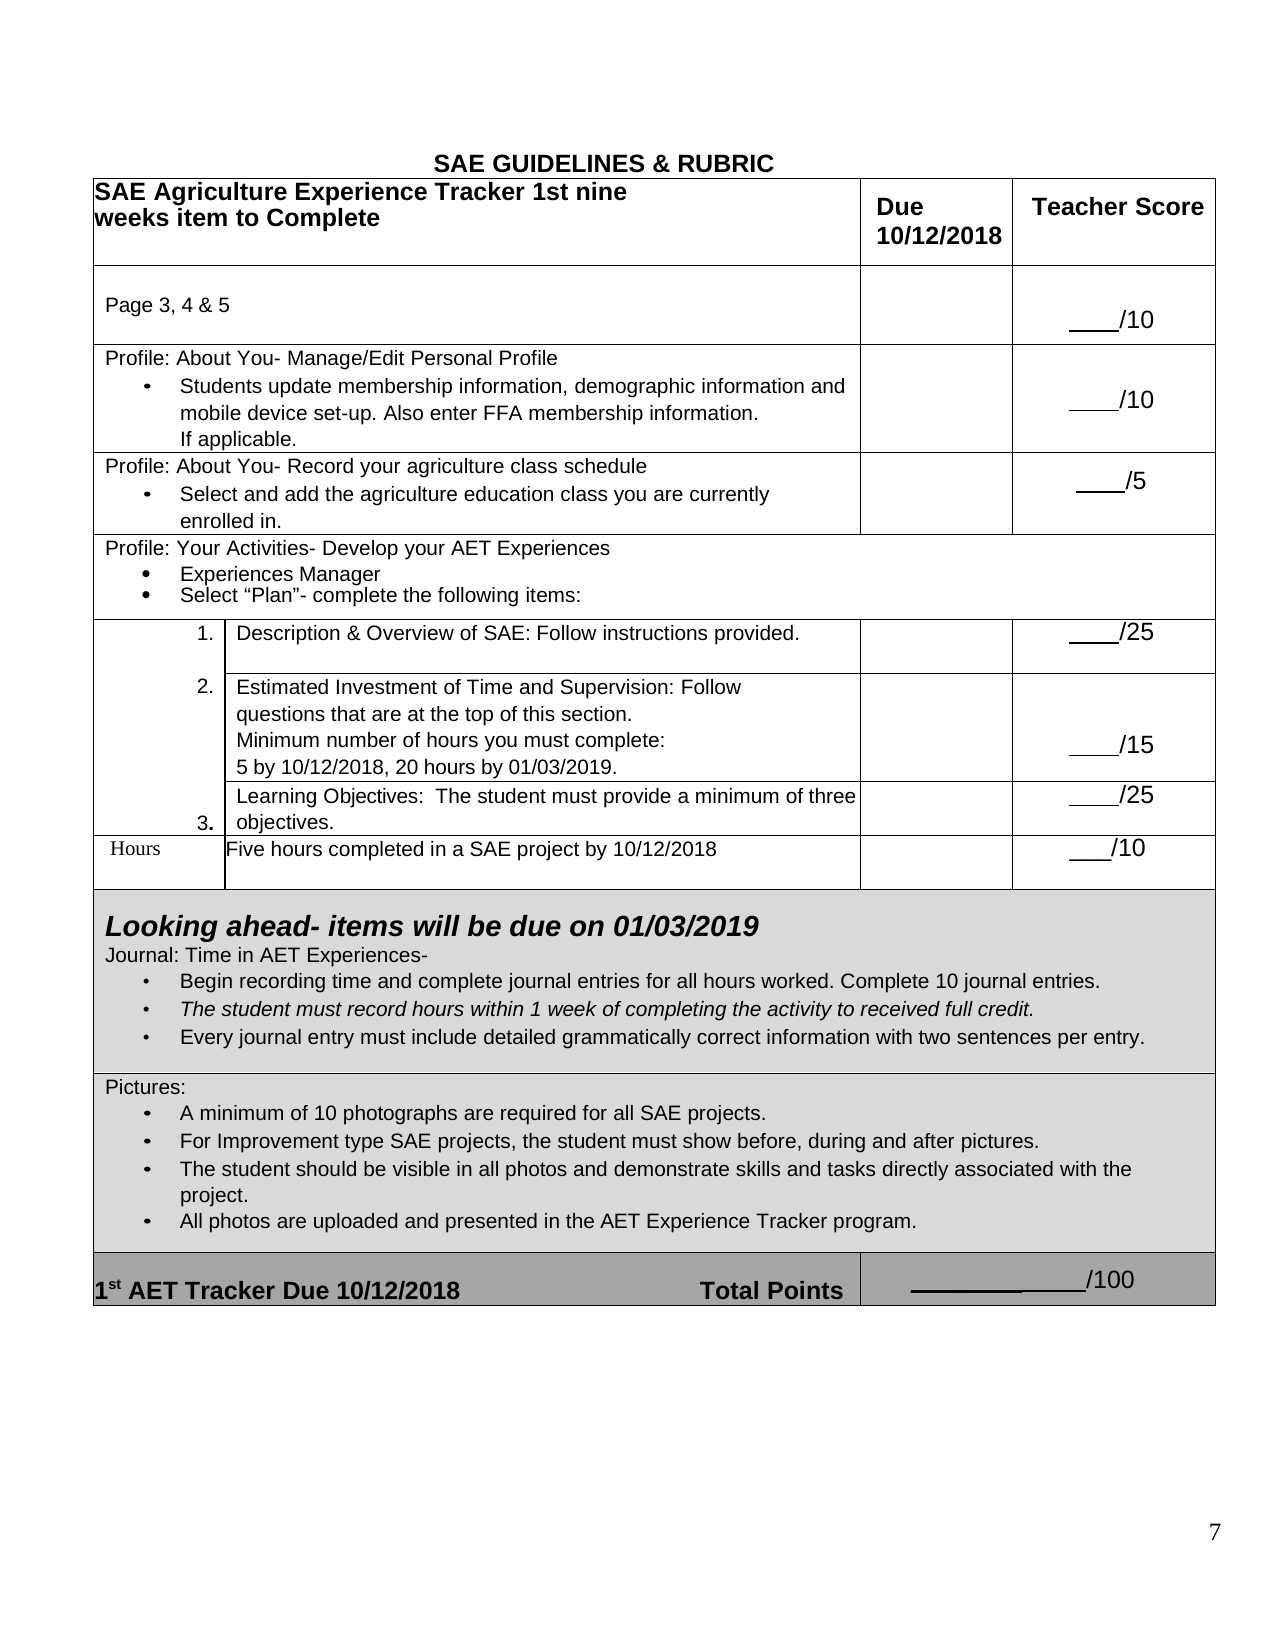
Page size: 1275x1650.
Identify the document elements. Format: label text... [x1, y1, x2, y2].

table_cell [861, 620, 1012, 672]
table_cell ________ /100 [861, 1253, 1215, 1305]
table_cell [861, 345, 1012, 452]
table_cell /15 [1013, 674, 1215, 781]
table_cell /10 [1013, 266, 1215, 344]
table_cell 1. 2. 3. [94, 620, 224, 835]
table_cell Looking ahead- items will be due on 01/03/2019 Journal: Time in AET Experiences- Begin recording time and complete journal entries for all hours worked. Complete 10 journal entries. The student must record hours within 1 week of completing the activity to received full credit. Every journal entry must include detailed grammatically correct information with two sentences per entry. [94, 890, 1215, 1072]
table_header Due 10/12/2018 [861, 179, 1012, 264]
table_cell Description & Overview of SAE: Follow instructions provided. [226, 620, 860, 672]
table_cell /5 [1013, 453, 1215, 533]
table_cell 1st AET Tracker Due 10/12/2018 Total Points [94, 1253, 860, 1305]
table_cell [861, 836, 1012, 889]
table_cell /10 [1013, 345, 1215, 452]
table_cell ___/10 [1013, 836, 1215, 889]
table_cell Estimated Investment of Time and Supervision: Follow questions that are at the top of this section. Minimum number of hours you must complete: 5 by 10/12/2018, 20 hours by 01/03/2019. [226, 674, 860, 781]
table_cell Profile: About You- Record your agriculture class schedule • Select and add the agriculture education class you are currently enrolled in. [94, 453, 860, 533]
table_cell Profile: About You- Manage/Edit Personal Profile • Students update membership information, demographic information and mobile device set-up. Also enter FFA membership information. If applicable. [94, 345, 860, 452]
table_cell Pictures: • A minimum of 10 photographs are required for all SAE projects. • For Improvement type SAE projects, the student must show before, during and after pictures. • The student should be visible in all photos and demonstrate skills and tasks directly associated with the project. • All photos are uploaded and presented in the AET Experience Tracker program. [94, 1074, 1215, 1252]
table_cell /25 [1013, 620, 1215, 672]
table_cell [861, 782, 1012, 835]
table_cell Hours [94, 836, 224, 889]
table_cell Page 3, 4 & 5 [94, 266, 860, 344]
table_cell Profile: Your Activities- Develop your AET Experiences Experiences Manager Select “Plan”- complete the following items: [94, 535, 1215, 619]
table_header Teacher Score [1013, 179, 1215, 264]
table_cell Five hours completed in a SAE project by 10/12/2018 [226, 836, 860, 889]
table_cell [861, 266, 1012, 344]
text SAE GUIDELINES & RUBRIC [81, 149, 1126, 178]
table_cell Learning Objectives: The student must provide a minimum of three objectives. 3 goals for the project. [226, 782, 860, 835]
table_cell /25 [1013, 782, 1215, 835]
table_header SAE Agriculture Experience Tracker 1st nine weeks item to Complete [94, 179, 860, 264]
table_cell [861, 674, 1012, 781]
table_cell [861, 453, 1012, 533]
